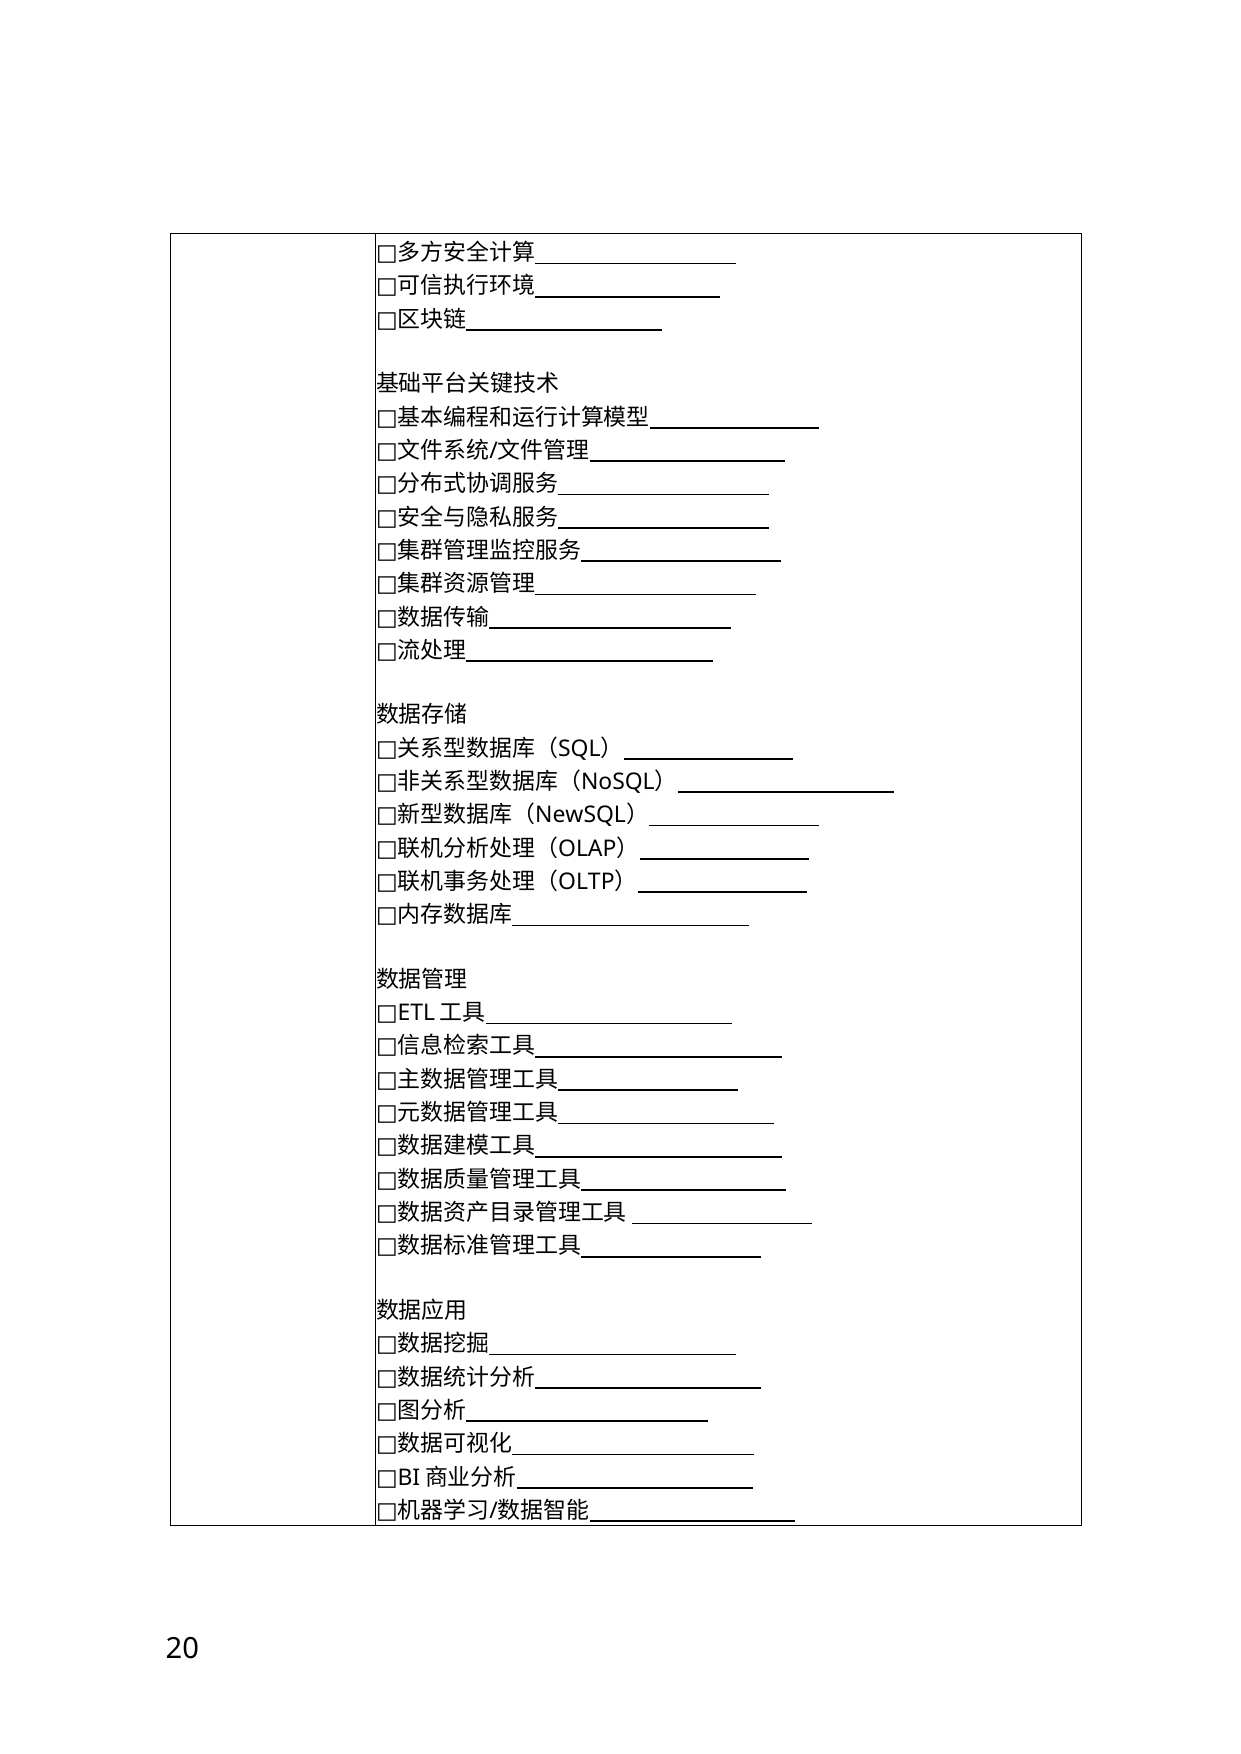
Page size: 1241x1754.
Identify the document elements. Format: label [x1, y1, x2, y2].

table_cell [376, 234, 1081, 1525]
table_cell [171, 234, 375, 1525]
